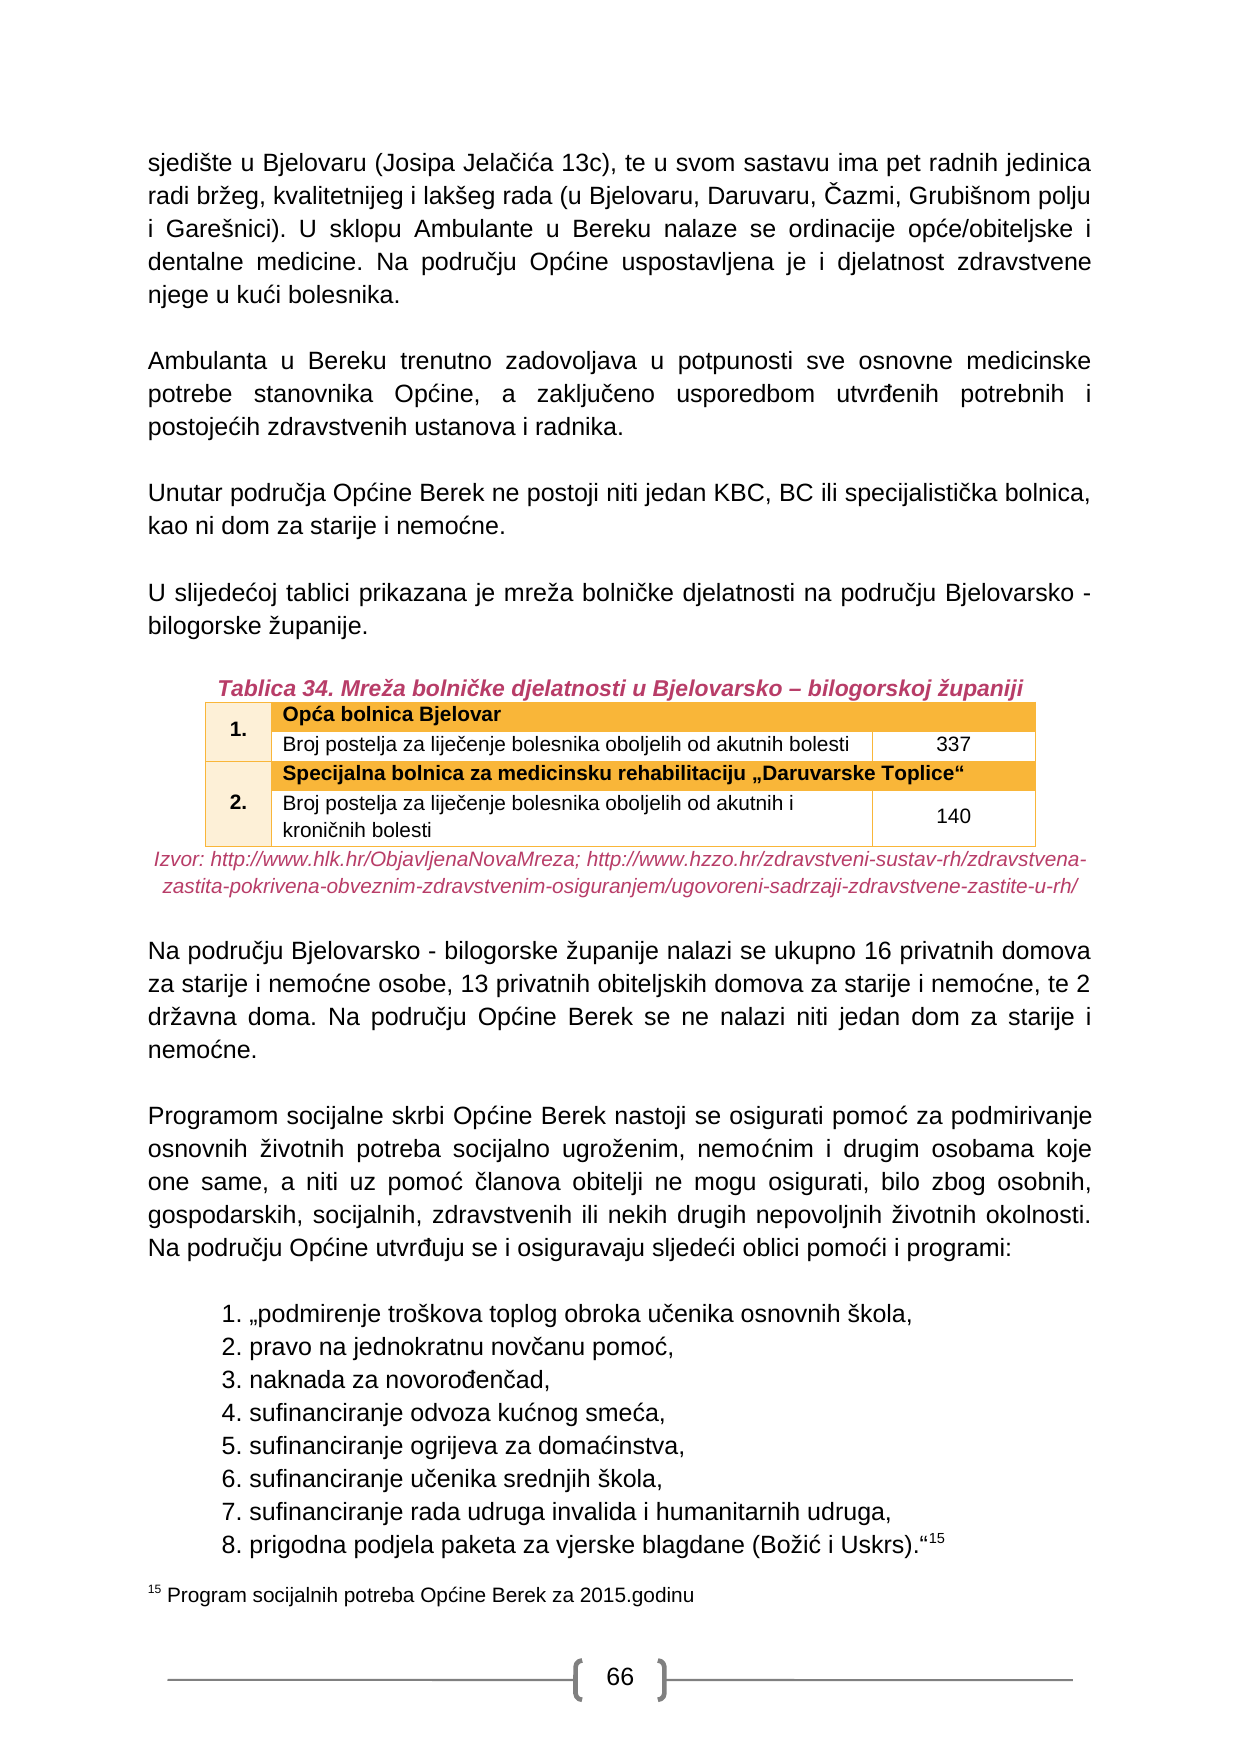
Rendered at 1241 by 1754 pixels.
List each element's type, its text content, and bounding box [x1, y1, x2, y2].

text 3. naknada za novorođenčad, [221, 1365, 1093, 1394]
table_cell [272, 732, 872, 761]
text 8. prigodna podjela paketa za vjerske blagdane (Božić i Uskrs).“ [221, 1530, 1093, 1559]
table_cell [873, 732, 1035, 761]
text 6. sufinanciranje učenika srednjih škola, [221, 1464, 1093, 1493]
text U slijedećoj tablici prikazana je mreža bolničke djelatnosti na području Bjelovarsko - bilogorske županije. [148, 578, 1093, 640]
text 1. „podmirenje troškova toplog obroka učenika osnovnih škola, [221, 1299, 1093, 1328]
text Na području Bjelovarsko - bilogorske županije nalazi se ukupno 16 privatnih domova za starije i nemoćne osobe, 13 privatnih obiteljskih domova za starije i nemoćne, te 2 državna doma. Na području Općine Berek se ne nalazi niti jedan dom za starije i nemoćne. [148, 936, 1093, 1064]
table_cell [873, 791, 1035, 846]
text Programom socijalne skrbi Općine Berek nastoji se osigurati pomoć za podmirivanje osnovnih životnih potreba socijalno ugroženim, nemoćnim i drugim osobama koje one same, a niti uz pomoć članova obitelji ne mogu osigurati, bilo zbog osobnih, gospodarskih, socijalnih, zdravstvenih ili nekih drugih nepovoljnih životnih okolnosti. Na području Općine utvrđuju se i osiguravaju sljedeći oblici pomoći i programi: [148, 1101, 1093, 1262]
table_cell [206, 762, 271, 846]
text Ambulanta u Bereku trenutno zadovoljava u potpunosti sve osnovne medicinske potrebe stanovnika Općine, a zaključeno usporedbom utvrđenih potrebnih i postojećih zdravstvenih ustanova i radnika. [148, 346, 1093, 441]
text Izvor: http://www.hlk.hr/ObjavljenaNovaMreza; http://www.hzzo.hr/zdravstveni-sustav-rh/zdravstvena-zastita-pokrivena-obveznim-zdravstvenim-osiguranjem/ugovoreni-sadrzaji-zdravstvene-zastite-u-rh/ [148, 847, 1093, 898]
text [148, 148, 1093, 308]
text Unutar područja Općine Berek ne postoji niti jedan KBC, BC ili specijalistička bolnica, kao ni dom za starije i nemoćne. [148, 478, 1093, 539]
text 4. sufinanciranje odvoza kućnog smeća, [221, 1398, 1093, 1427]
text 7. sufinanciranje rada udruga invalida i humanitarnih udruga, [221, 1497, 1093, 1526]
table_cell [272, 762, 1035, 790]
text Tablica 34. Mreža bolničke djelatnosti u Bjelovarsko – bilogorskoj županiji [148, 675, 1093, 702]
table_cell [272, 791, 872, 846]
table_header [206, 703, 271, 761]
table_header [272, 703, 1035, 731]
text 2. pravo na jednokratnu novčanu pomoć, [221, 1332, 1093, 1361]
text 5. sufinanciranje ogrijeva za domaćinstva, [221, 1431, 1093, 1460]
